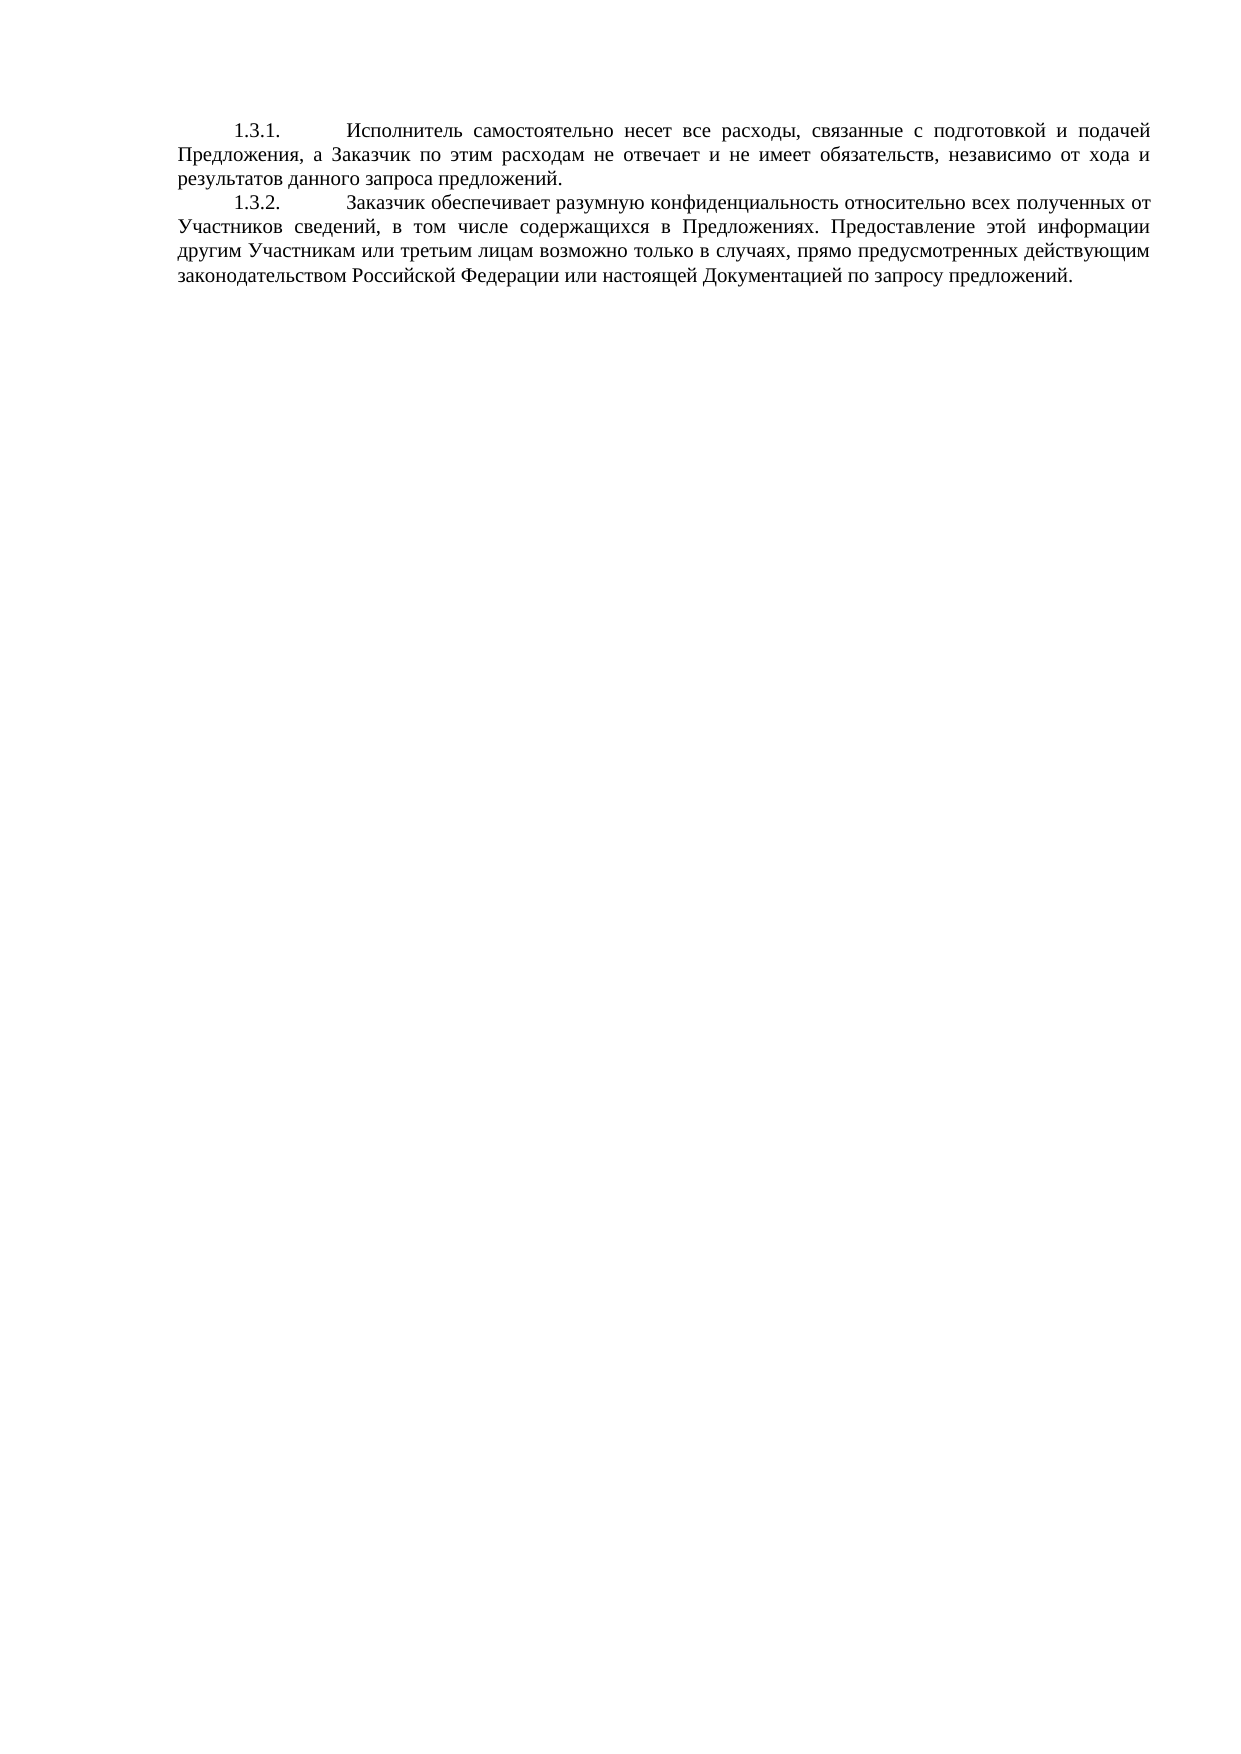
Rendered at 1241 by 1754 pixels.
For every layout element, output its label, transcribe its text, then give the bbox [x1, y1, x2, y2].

list Заказчик обеспечивает разумную конфиденциальность относительно всех полученных от Участников сведений, в том числе содержащихся в Предложениях. Предоставление этой информации другим Участникам или третьим лицам возможно только в случаях, прямо предусмотренных действующим законодательством Российской Федерации или настоящей Документацией по запросу предложений. [177, 190, 1152, 287]
list Исполнитель самостоятельно несет все расходы, связанные с подготовкой и подачей Предложения, а Заказчик по этим расходам не отвечает и не имеет обязательств, независимо от хода и результатов данного запроса предложений. [177, 118, 1152, 190]
